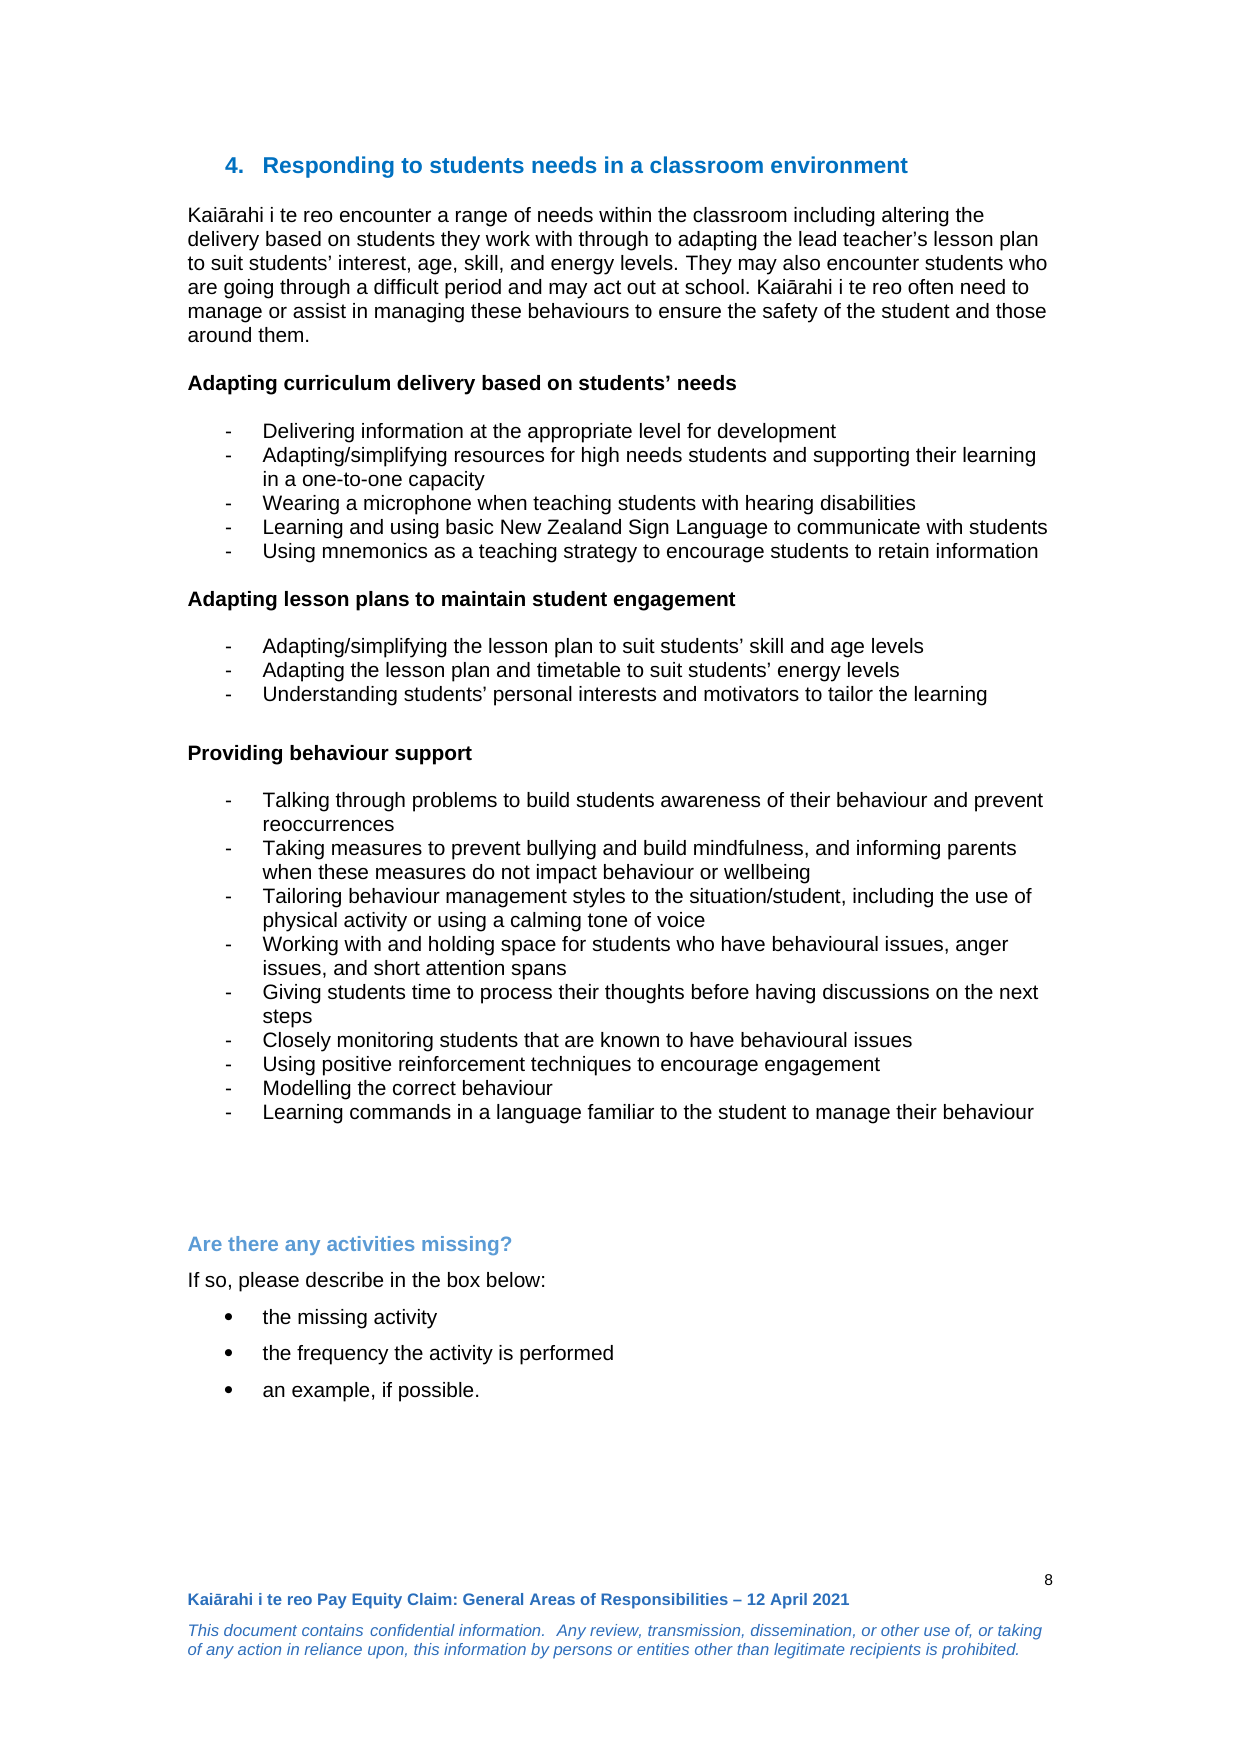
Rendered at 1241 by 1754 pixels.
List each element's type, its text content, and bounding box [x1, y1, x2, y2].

list Wearing a microphone when teaching students with hearing disabilities [225, 491, 1053, 514]
subtitle an example, if possible. [225, 1378, 1053, 1402]
list Working with and holding space for students who have behavioural issues, anger issues, and short attention spans [225, 932, 1053, 980]
list Taking measures to prevent bullying and build mindfulness, and informing parents when these measures do not impact behaviour or wellbeing [225, 836, 1053, 884]
list Delivering information at the appropriate level for development [225, 419, 1053, 443]
subtitle Are there any activities missing? [187, 1232, 1053, 1256]
list Understanding students’ personal interests and motivators to tailor the learning [225, 682, 1053, 706]
list Using positive reinforcement techniques to encourage engagement [225, 1052, 1053, 1076]
text Providing behaviour support [187, 740, 1053, 764]
list Modelling the correct behaviour [225, 1076, 1053, 1100]
list Closely monitoring students that are known to have behavioural issues [225, 1028, 1053, 1052]
list Adapting/simplifying resources for high needs students and supporting their learning in a one-to-one capacity [225, 443, 1053, 491]
subtitle If so, please describe in the box below: [187, 1268, 1053, 1292]
text Adapting curriculum delivery based on students’ needs [187, 371, 1053, 395]
subtitle the missing activity [225, 1304, 1053, 1328]
list Using mnemonics as a teaching strategy to encourage students to retain information [225, 538, 1053, 562]
list Learning commands in a language familiar to the student to manage their behaviour [225, 1100, 1053, 1124]
subtitle the frequency the activity is performed [225, 1341, 1053, 1365]
list Adapting the lesson plan and timetable to suit students’ energy levels [225, 658, 1053, 682]
text Adapting lesson plans to maintain student engagement [187, 586, 1053, 610]
list Tailoring behaviour management styles to the situation/student, including the use of physical activity or using a calming tone of voice [225, 884, 1053, 932]
list Adapting/simplifying the lesson plan to suit students’ skill and age levels [225, 634, 1053, 658]
text Kaiārahi i te reo encounter a range of needs within the classroom including altering the delivery based on students they work with through to adapting the lead teacher’s lesson plan to suit students’ interest, age, skill, and energy levels. They may also encounter students who are going through a difficult period and may act out at school. Kaiārahi i te reo often need to manage or assist in managing these behaviours to ensure the safety of the student and those around them. [187, 203, 1053, 347]
list Talking through problems to build students awareness of their behaviour and prevent reoccurrences [225, 788, 1053, 836]
subtitle Responding to students needs in a classroom environment [225, 150, 1053, 179]
list Learning and using basic New Zealand Sign Language to communicate with students [225, 514, 1053, 538]
list Giving students time to process their thoughts before having discussions on the next steps [225, 980, 1053, 1028]
